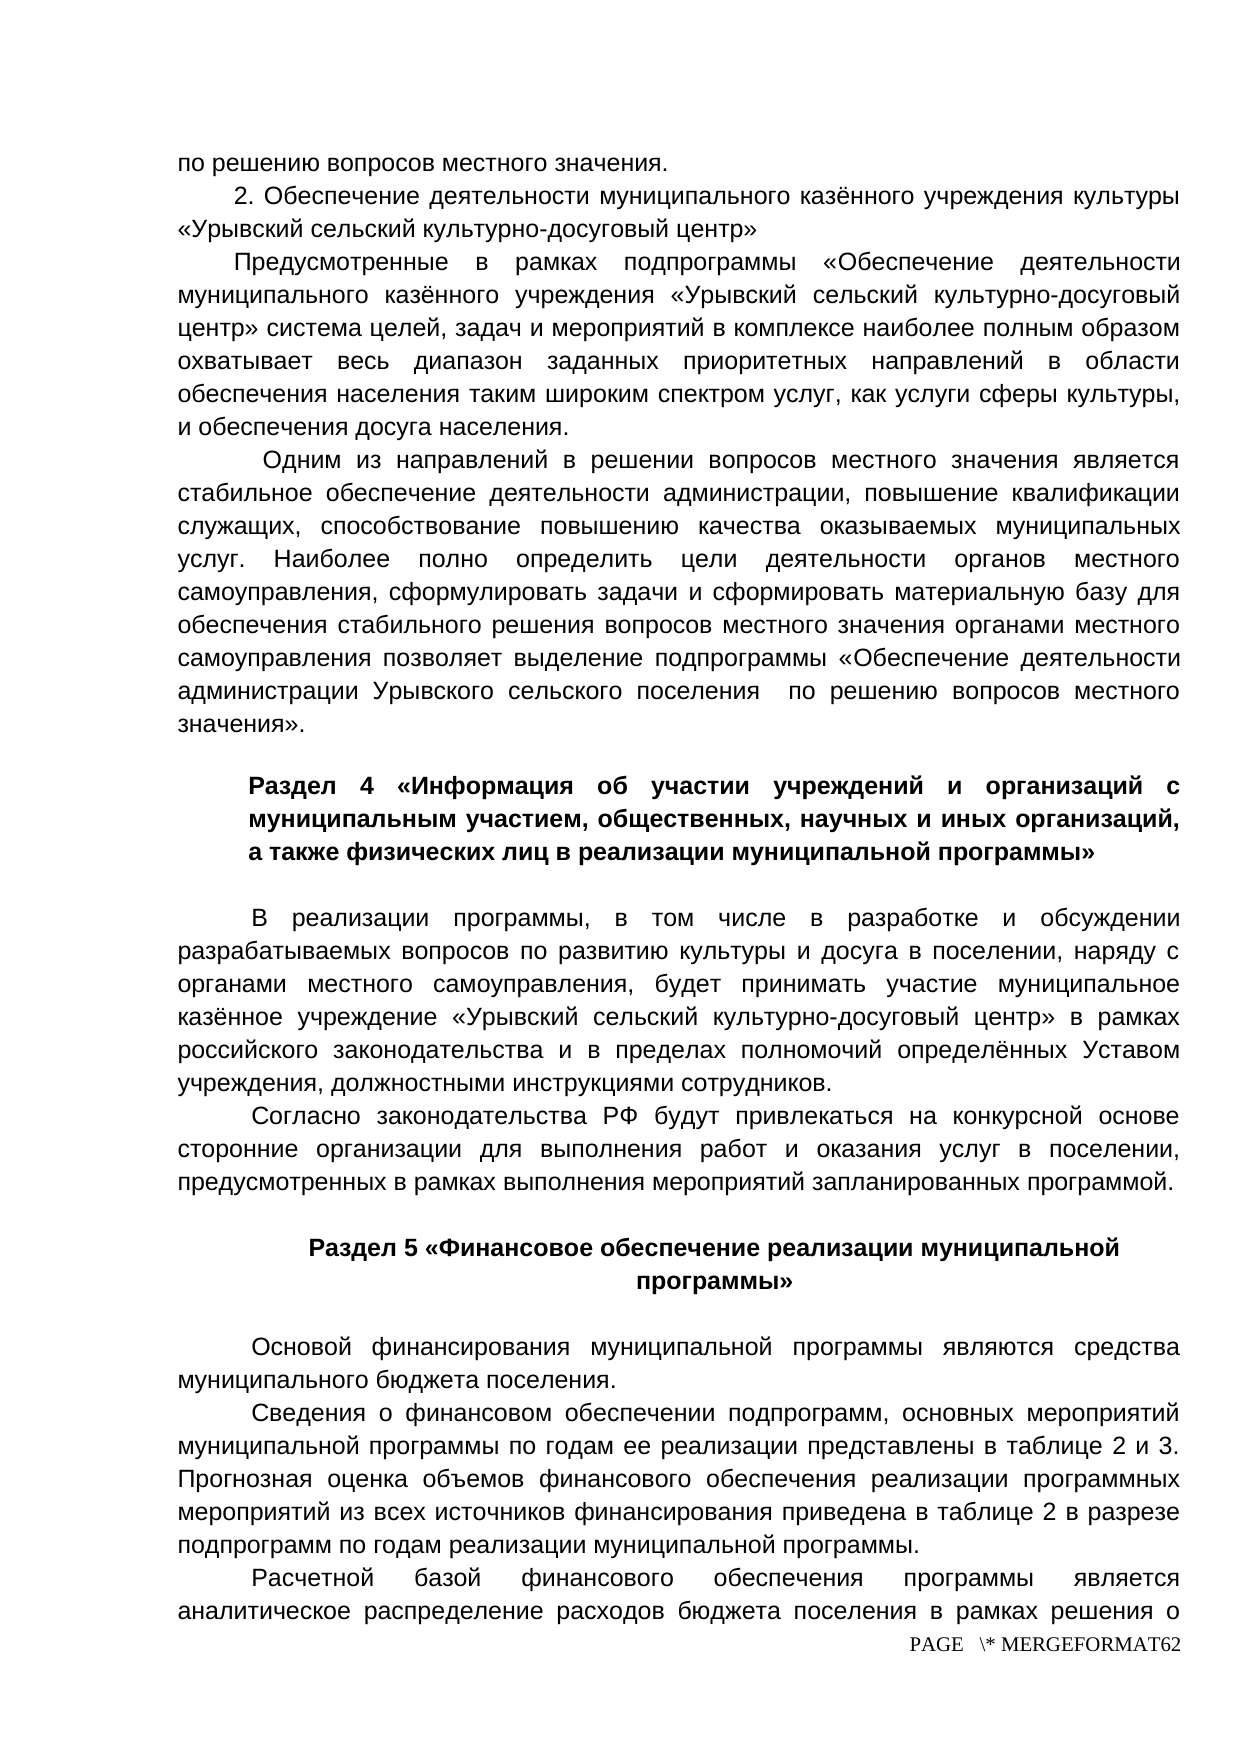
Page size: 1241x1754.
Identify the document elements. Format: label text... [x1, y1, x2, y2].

text 2. Обеспечение деятельности муниципального казённого учреждения культуры «Урывский сельский культурно-досуговый центр» [177, 181, 1181, 242]
text Основой финансирования муниципальной программы являются средства муниципального бюджета поселения. [177, 1332, 1181, 1394]
text Сведения о финансовом обеспечении подпрограмм, основных мероприятий муниципальной программы по годам ее реализации представлены в таблице 2 и 3. Прогнозная оценка объемов финансового обеспечения реализации программных мероприятий из всех источников финансирования приведена в таблице 2 в разрезе подпрограмм по годам реализации муниципальной программы. [177, 1398, 1181, 1559]
text Раздел 4 «Информация об участии учреждений и организаций с муниципальным участием, общественных, научных и иных организаций, а также физических лиц в реализации муниципальной программы» [248, 771, 1181, 866]
text Предусмотренные в рамках подпрограммы «Обеспечение деятельности муниципального казённого учреждения «Урывский сельский культурно-досуговый центр» система целей, задач и мероприятий в комплексе наиболее полным образом охватывает весь диапазон заданных приоритетных направлений в области обеспечения населения таким широким спектром услуг, как услуги сферы культуры, и обеспечения досуга населения. [177, 247, 1181, 441]
text Раздел 5 «Финансовое обеспечение реализации муниципальной программы» [248, 1233, 1181, 1295]
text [177, 1563, 1181, 1625]
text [177, 148, 1181, 176]
text В реализации программы, в том числе в разработке и обсуждении разрабатываемых вопросов по развитию культуры и досуга в поселении, наряду с органами местного самоуправления, будет принимать участие муниципальное казённое учреждение «Урывский сельский культурно-досуговый центр» в рамках российского законодательства и в пределах полномочий определённых Уставом учреждения, должностными инструкциями сотрудников. [177, 903, 1181, 1097]
text Одним из направлений в решении вопросов местного значения является стабильное обеспечение деятельности администрации, повышение квалификации служащих, способствование повышению качества оказываемых муниципальных услуг. Наиболее полно определить цели деятельности органов местного самоуправления, сформулировать задачи и сформировать материальную базу для обеспечения стабильного решения вопросов местного значения органами местного самоуправления позволяет выделение подпрограммы «Обеспечение деятельности администрации Урывского сельского поселения по решению вопросов местного значения». [177, 445, 1181, 738]
text Согласно законодательства РФ будут привлекаться на конкурсной основе сторонние организации для выполнения работ и оказания услуг в поселении, предусмотренных в рамках выполнения мероприятий запланированных программой. [177, 1101, 1181, 1196]
